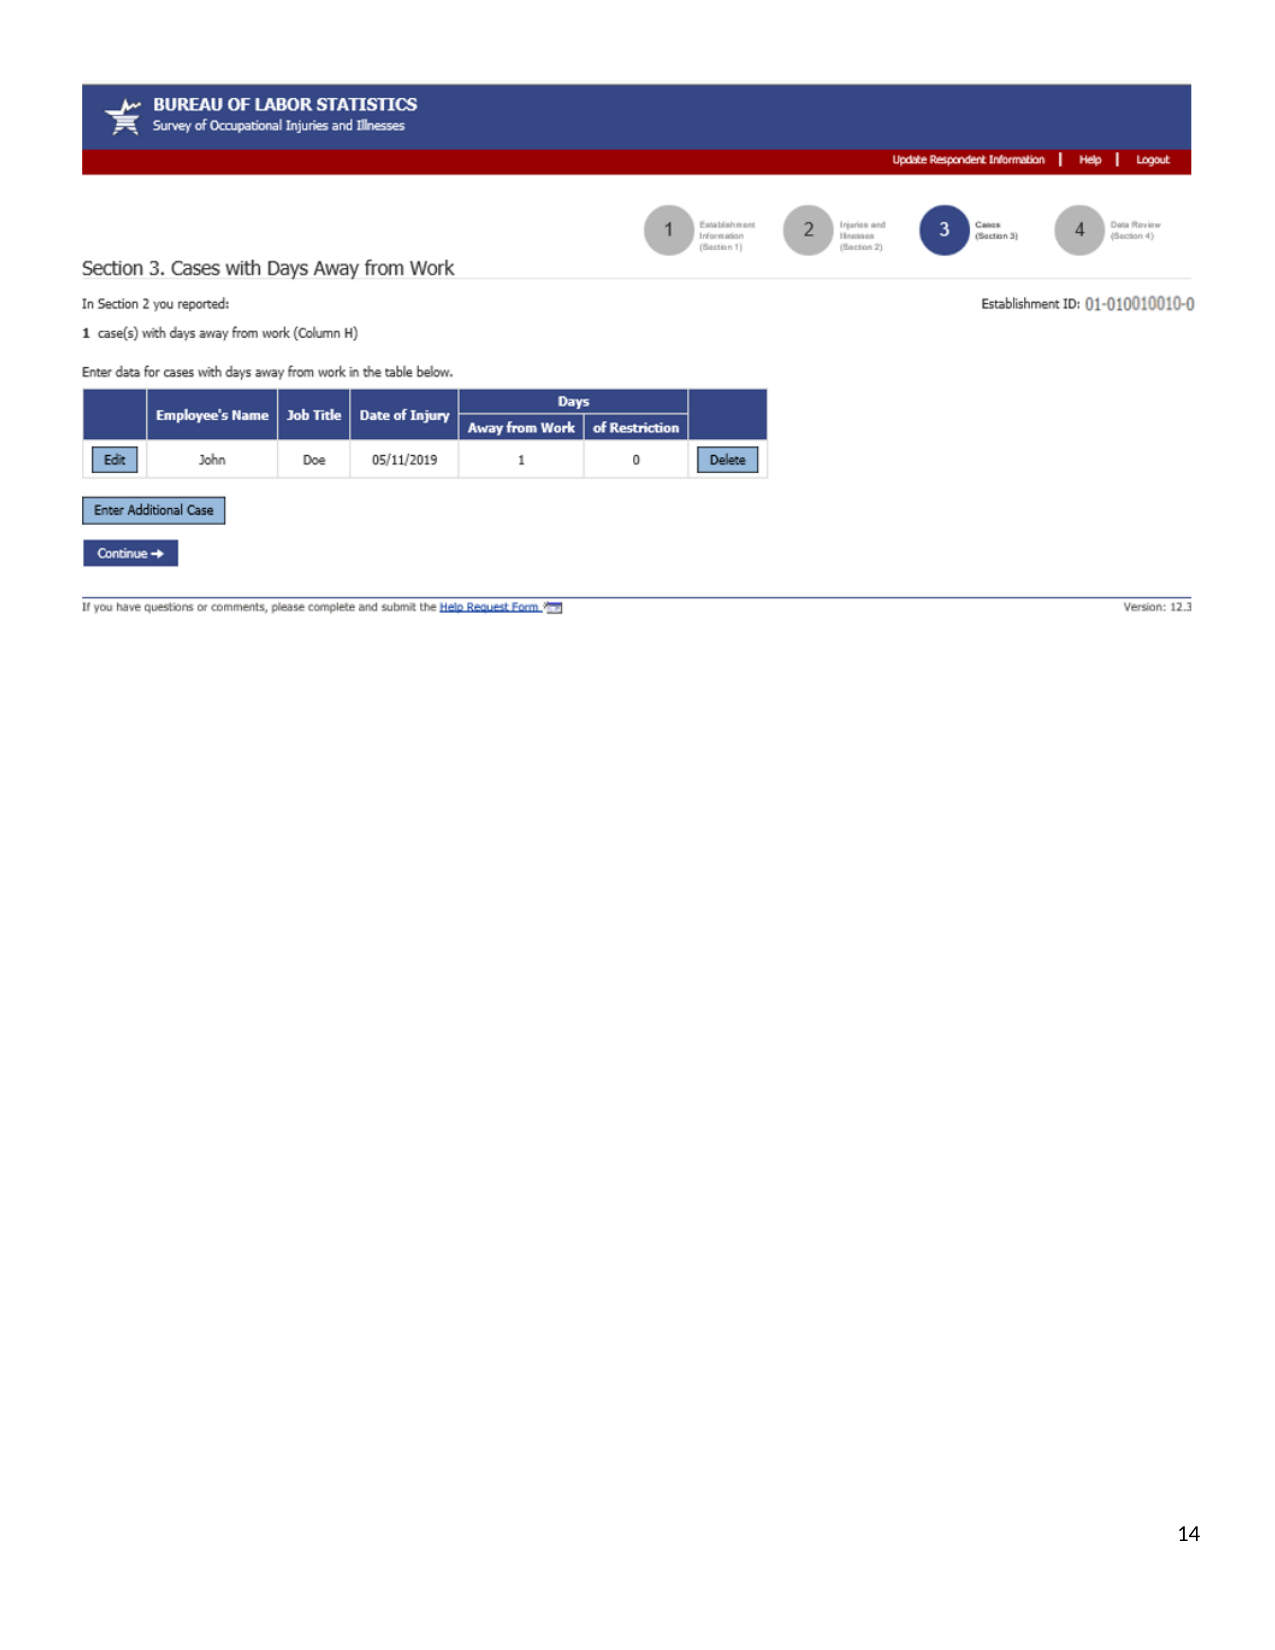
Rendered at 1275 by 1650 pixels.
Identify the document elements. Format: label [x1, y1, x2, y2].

picture [75, 75, 1200, 625]
